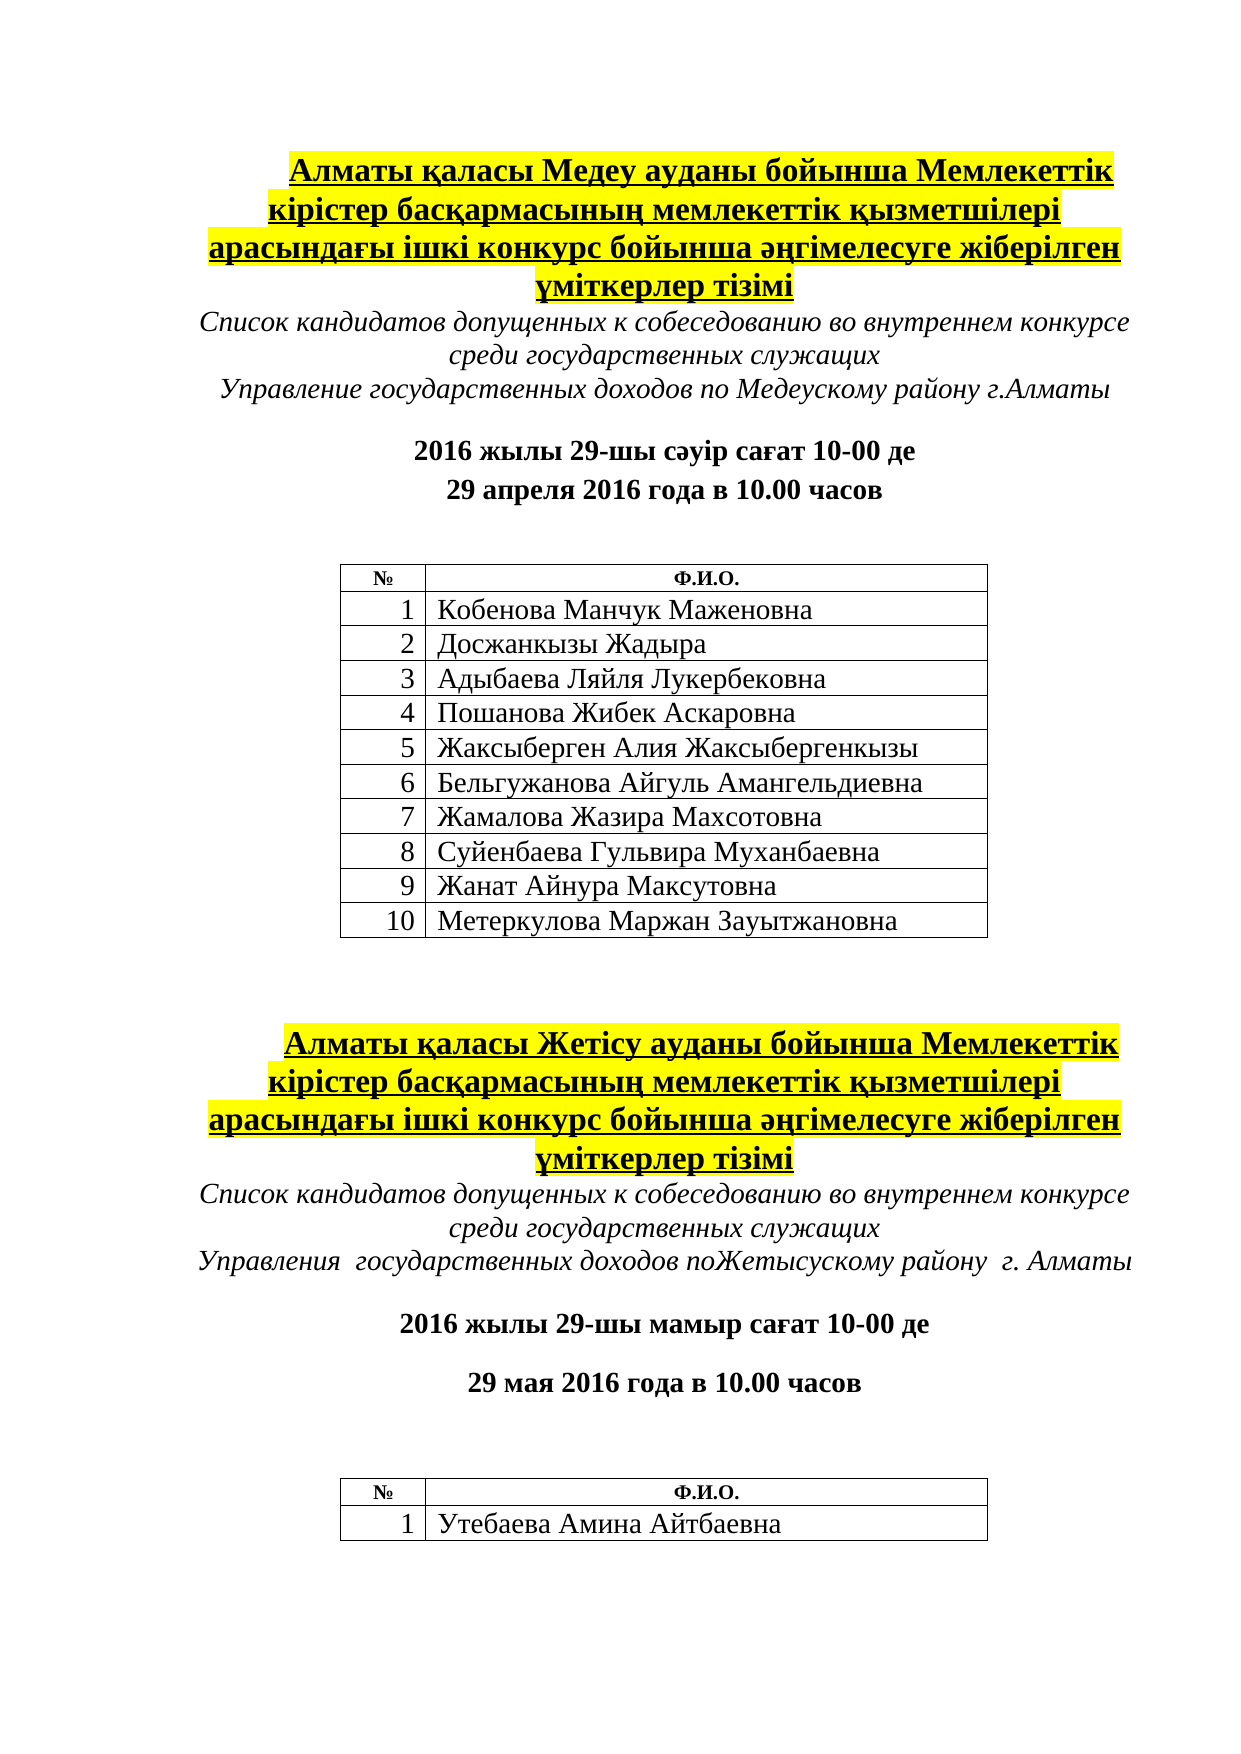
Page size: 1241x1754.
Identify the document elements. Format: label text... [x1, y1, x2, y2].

text Алматы қаласы Медеу ауданы бойынша Мемлекеттік кірістер басқармасының мемлекеттік қызметшілері арасындағы ішкі конкурс бойынша әңгімелесуге жіберілген үміткерлер тізімі [793, 151, 1152, 304]
table_cell 4 [341, 696, 425, 729]
table_cell 3 [341, 661, 425, 694]
table_cell 7 [341, 799, 425, 833]
table_cell 1 [341, 592, 425, 625]
text Список кандидатов допущенных к собеседованию во внутреннем конкурсе среди государственных служащих [177, 1176, 1152, 1243]
table_cell 10 [341, 903, 425, 937]
table_cell Кобенова Манчук Маженовна [426, 592, 987, 625]
table_cell Жанат Айнура Максутовна [426, 869, 987, 902]
table_cell 2 [341, 626, 425, 660]
text Алматы қаласы Жетісу ауданы бойынша Мемлекеттік кірістер басқармасының мемлекеттік қызметшілері арасындағы ішкі конкурс бойынша әңгімелесуге жіберілген үміткерлер тізімі [793, 1023, 1152, 1176]
text 29 апреля 2016 года в 10.00 часов [177, 472, 1152, 505]
text Алматы қаласы Медеу ауданы бойынша Мемлекеттік кірістер басқармасының мемлекеттік қызметшілері арасындағы ішкі конкурс бойынша әңгімелесуге жіберілген үміткерлер тізімі [177, 151, 535, 304]
table_header № [341, 1479, 425, 1505]
table_header Ф.И.О. [426, 565, 987, 591]
table_cell Адыбаева Ляйля Лукербековна [426, 661, 987, 694]
table_cell 8 [341, 834, 425, 867]
text Управление государственных доходов по Медеускому району г.Алматы [177, 371, 1152, 404]
table_cell Утебаева Амина Айтбаевна [426, 1506, 987, 1539]
table_header № [341, 565, 425, 591]
table_header Ф.И.О. [426, 1479, 987, 1505]
text 2016 жылы 29-шы сәуір сағат 10-00 де [177, 433, 1152, 467]
table_cell 9 [341, 869, 425, 902]
text 29 мая 2016 года в 10.00 часов [177, 1365, 1152, 1399]
table_cell Метеркулова Маржан Зауытжановна [426, 903, 987, 937]
table_cell Пошанова Жибек Аскаровна [426, 696, 987, 729]
table_cell Бельгужанова Айгуль Амангельдиевна [426, 765, 987, 798]
text Алматы қаласы Жетісу ауданы бойынша Мемлекеттік кірістер басқармасының мемлекеттік қызметшілері арасындағы ішкі конкурс бойынша әңгімелесуге жіберілген үміткерлер тізімі [177, 1023, 535, 1176]
table_cell 6 [341, 765, 425, 798]
table_cell Досжанкызы Жадыра [426, 626, 987, 660]
text Управления государственных доходов поЖетысускому району г. Алматы [177, 1243, 1152, 1277]
table_cell 5 [341, 730, 425, 764]
table_cell Жамалова Жазира Махсотовна [426, 799, 987, 833]
text Список кандидатов допущенных к собеседованию во внутреннем конкурсе среди государственных служащих [177, 304, 1152, 371]
table_cell 1 [341, 1506, 425, 1539]
table_cell Суйенбаева Гульвира Муханбаевна [426, 834, 987, 867]
table_cell Жаксыберген Алия Жаксыбергенкызы [426, 730, 987, 764]
text 2016 жылы 29-шы мамыр сағат 10-00 де [177, 1306, 1152, 1339]
